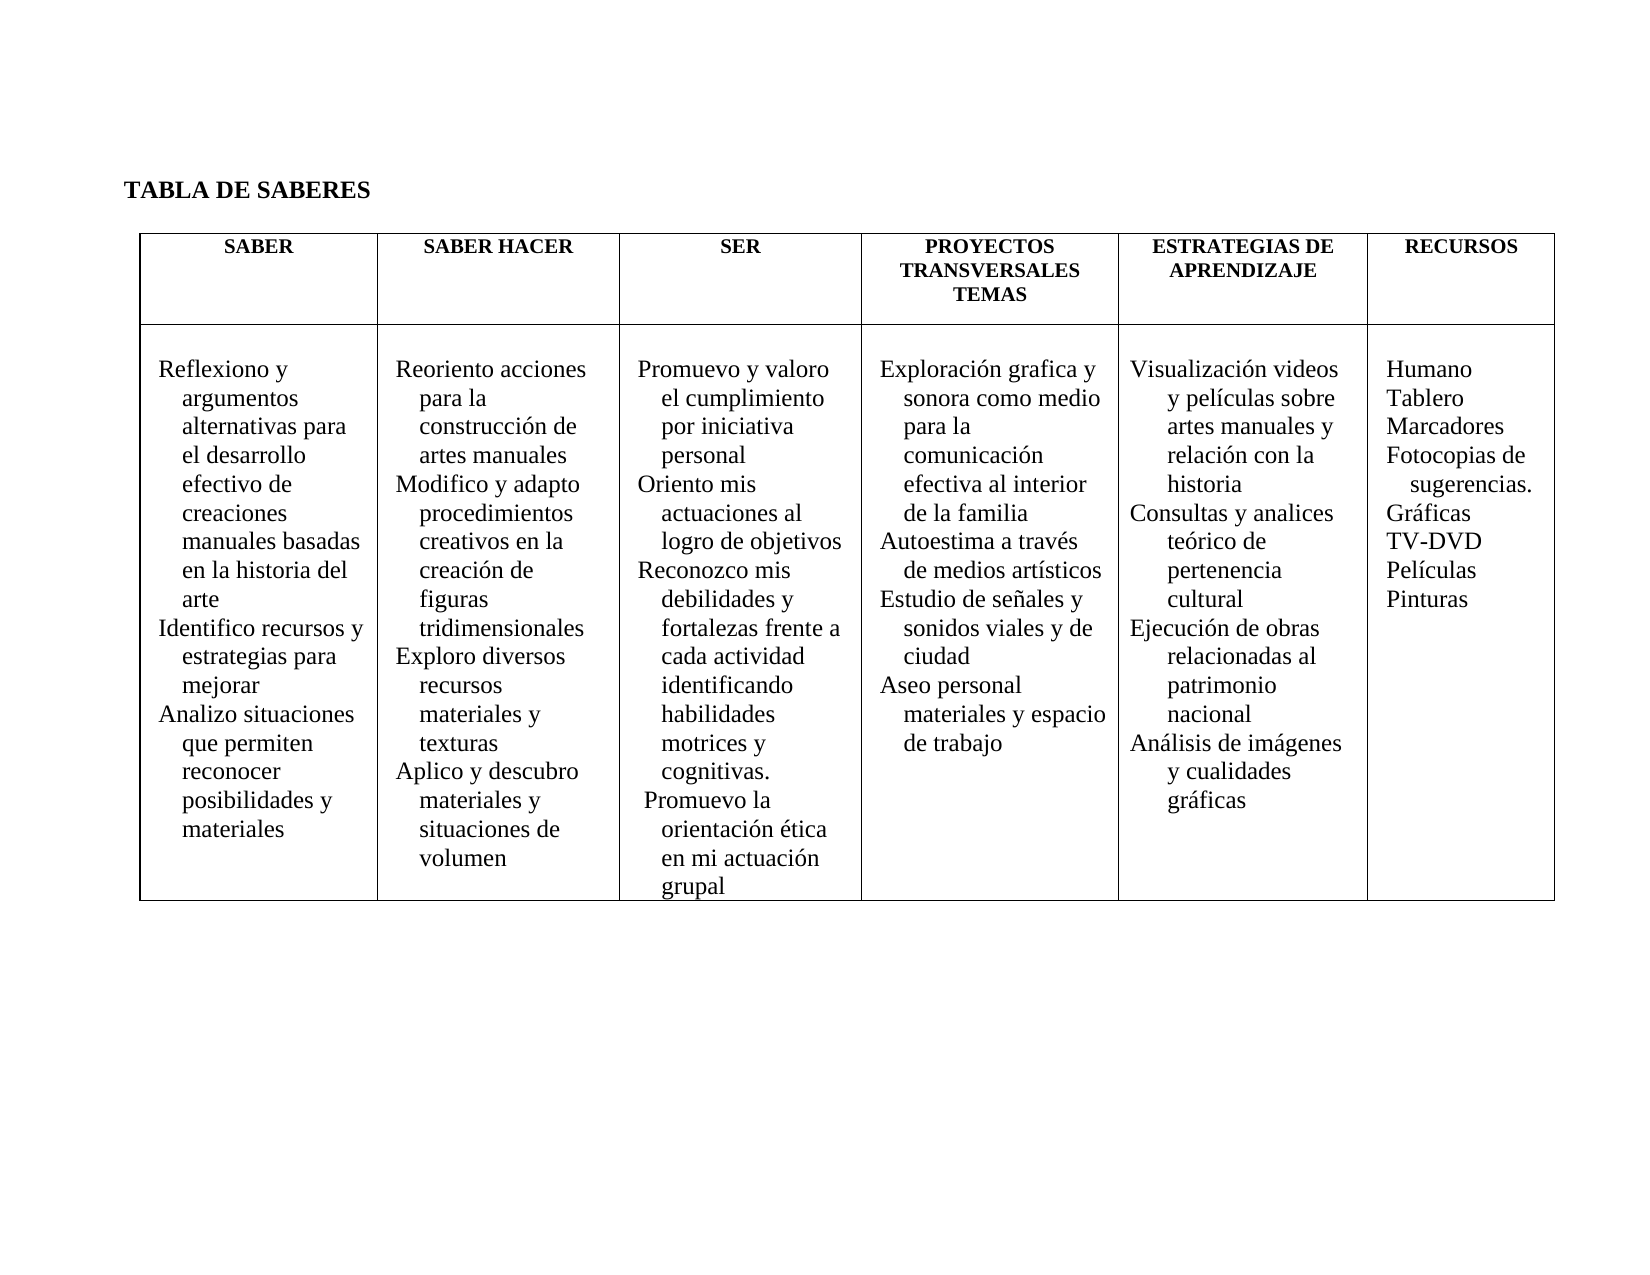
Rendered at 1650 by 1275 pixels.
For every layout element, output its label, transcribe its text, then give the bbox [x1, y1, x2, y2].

table_cell Exploración grafica y sonora como medio para la comunicación efectiva al interior de la familia Autoestima a través de medios artísticos Estudio de señales y sonidos viales y de ciudad Aseo personal materiales y espacio de trabajo [862, 325, 1118, 900]
table_header SABER [141, 234, 377, 324]
table_cell Humano Tablero Marcadores Fotocopias de sugerencias. Gráficas TV-DVD Películas Pinturas [1368, 325, 1554, 900]
text TABLA DE SABERES [123, 176, 1567, 204]
table_cell Visualización videos y películas sobre artes manuales y relación con la historia Consultas y analices teórico de pertenencia cultural Ejecución de obras relacionadas al patrimonio nacional Análisis de imágenes y cualidades gráficas [1119, 325, 1367, 900]
table_cell Reoriento acciones para la construcción de artes manuales Modifico y adapto procedimientos creativos en la creación de figuras tridimensionales Exploro diversos recursos materiales y texturas Aplico y descubro materiales y situaciones de volumen [378, 325, 619, 900]
table_cell Promuevo y valoro el cumplimiento por iniciativa personal Oriento mis actuaciones al logro de objetivos Reconozco mis debilidades y fortalezas frente a cada actividad identificando habilidades motrices y cognitivas. Promuevo la orientación ética en mi actuación grupal [620, 325, 861, 900]
table_header ESTRATEGIAS DE APRENDIZAJE [1119, 234, 1367, 324]
table_header SER [620, 234, 861, 324]
table_header RECURSOS [1368, 234, 1554, 324]
table_header SABER HACER [378, 234, 619, 324]
table_cell Reflexiono y argumentos alternativas para el desarrollo efectivo de creaciones manuales basadas en la historia del arte Identifico recursos y estrategias para mejorar Analizo situaciones que permiten reconocer posibilidades y materiales [141, 325, 377, 900]
table_header PROYECTOS TRANSVERSALES TEMAS [862, 234, 1118, 324]
